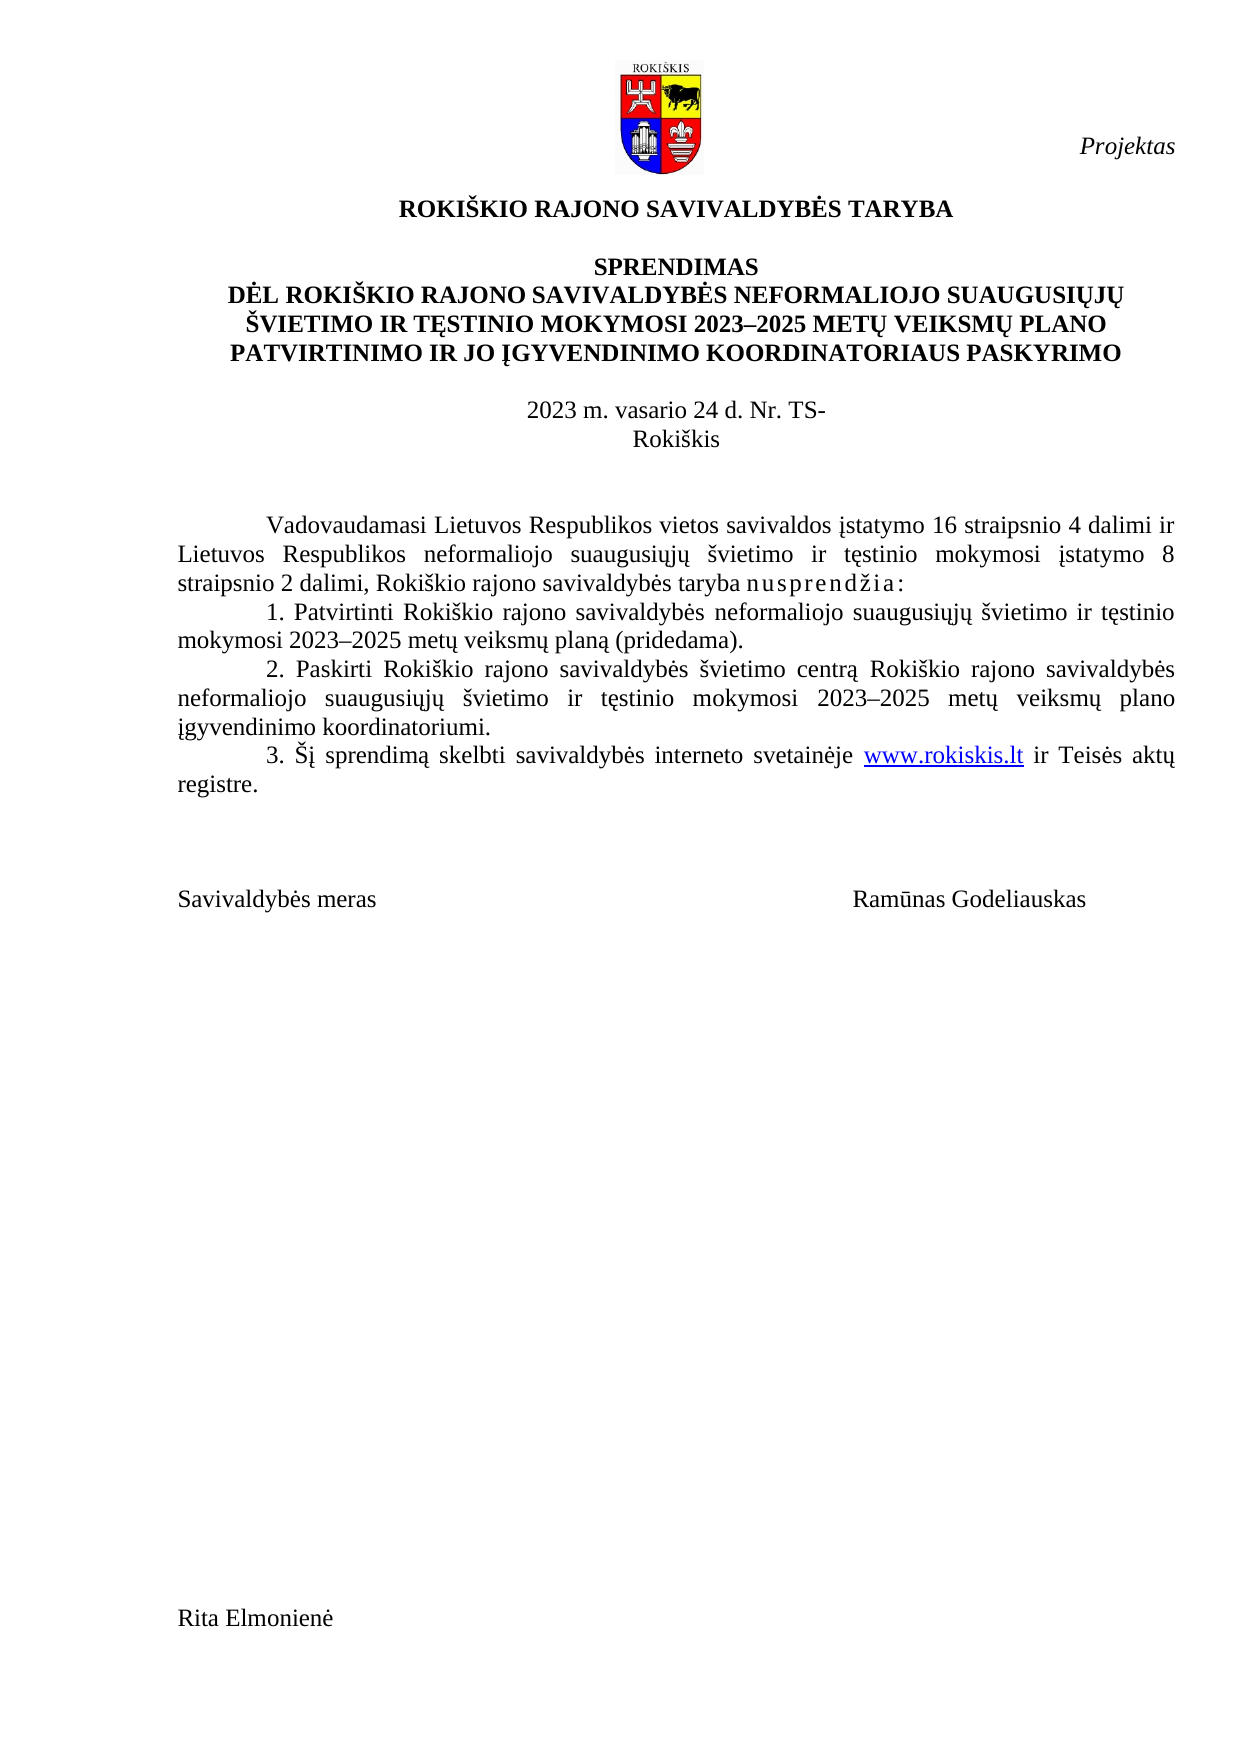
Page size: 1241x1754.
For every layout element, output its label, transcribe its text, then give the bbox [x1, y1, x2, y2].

text Rita Elmonienė [177, 1603, 1175, 1632]
text Savivaldybės meras Ramūnas Godeliauskas [177, 884, 1175, 913]
text 3. Šį sprendimą skelbti savivaldybės interneto svetainėje www.rokiskis.lt ir Teisės aktų registre. [177, 740, 1175, 798]
text Rokiškis [177, 424, 1175, 453]
text 2. Paskirti Rokiškio rajono savivaldybės švietimo centrą Rokiškio rajono savivaldybės neformaliojo suaugusiųjų švietimo ir tęstinio mokymosi 2023–2025 metų veiksmų plano įgyvendinimo koordinatoriumi. [177, 654, 1175, 740]
text 2023 m. vasario 24 d. Nr. TS- [177, 395, 1175, 424]
text 1. Patvirtinti Rokiškio rajono savivaldybės neformaliojo suaugusiųjų švietimo ir tęstinio mokymosi 2023–2025 metų veiksmų planą (pridedama). [177, 597, 1175, 654]
picture [615, 60, 705, 175]
text DĖL ROKIŠKIO RAJONO SAVIVALDYBĖS NEFORMALIOJO SUAUGUSIŲJŲ ŠVIETIMO IR TĘSTINIO MOKYMOSI 2023–2025 METŲ VEIKSMŲ PLANO PATVIRTINIMO IR JO ĮGYVENDINIMO KOORDINATORIAUS PASKYRIMO [177, 280, 1175, 367]
text Vadovaudamasi Lietuvos Respublikos vietos savivaldos įstatymo 16 straipsnio 4 dalimi ir Lietuvos Respublikos neformaliojo suaugusiųjų švietimo ir tęstinio mokymosi įstatymo 8 straipsnio 2 dalimi, Rokiškio rajono savivaldybės taryba nusprendžia: [177, 510, 1175, 597]
